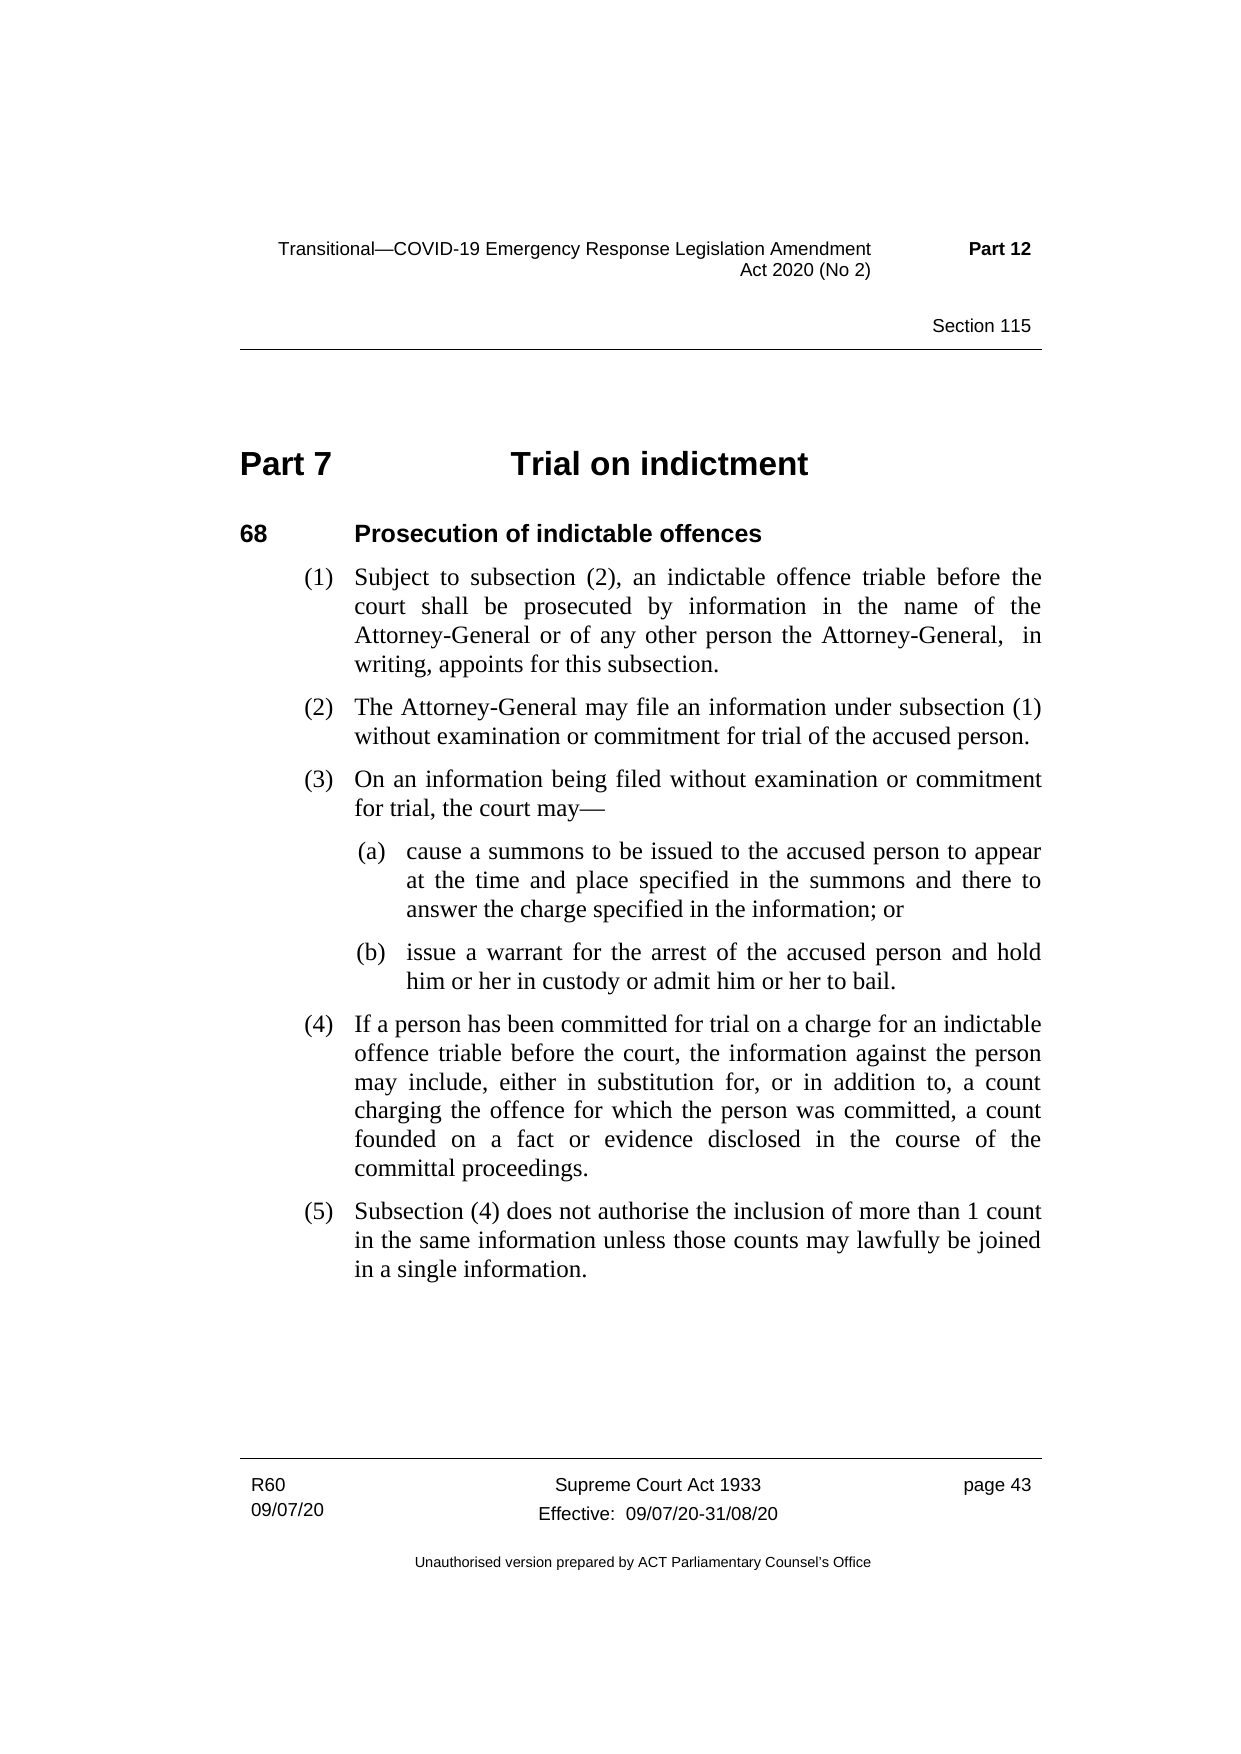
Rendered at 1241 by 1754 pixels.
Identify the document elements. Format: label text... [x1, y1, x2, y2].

text (a) cause a summons to be issued to the accused person to appear at the time and place specified in the summons and there to answer the charge specified in the information; or [239, 836, 1042, 922]
text (b) issue a warrant for the arrest of the accused person and hold him or her in custody or admit him or her to bail. [239, 937, 1042, 994]
text (4) If a person has been committed for trial on a charge for an indictable offence triable before the court, the information against the person may include, either in substitution for, or in addition to, a count charging the offence for which the person was committed, a count founded on a fact or evidence disclosed in the course of the committal proceedings. [239, 1009, 1042, 1182]
text (3) On an information being filed without examination or commitment for trial, the court may— [239, 764, 1042, 822]
text 68 Prosecution of indictable offences [239, 519, 1042, 548]
text (5) Subsection (4) does not authorise the inclusion of more than 1 count in the same information unless those counts may lawfully be joined in a single information. [239, 1196, 1042, 1282]
text Part 7 Trial on indictment [239, 444, 1042, 482]
text (1) Subject to subsection (2), an indictable offence triable before the court shall be prosecuted by information in the name of the Attorney-General or of any other person the Attorney-General, in writing, appoints for this subsection. [239, 562, 1042, 677]
text (2) The Attorney-General may file an information under subsection (1) without examination or commitment for trial of the accused person. [239, 692, 1042, 749]
